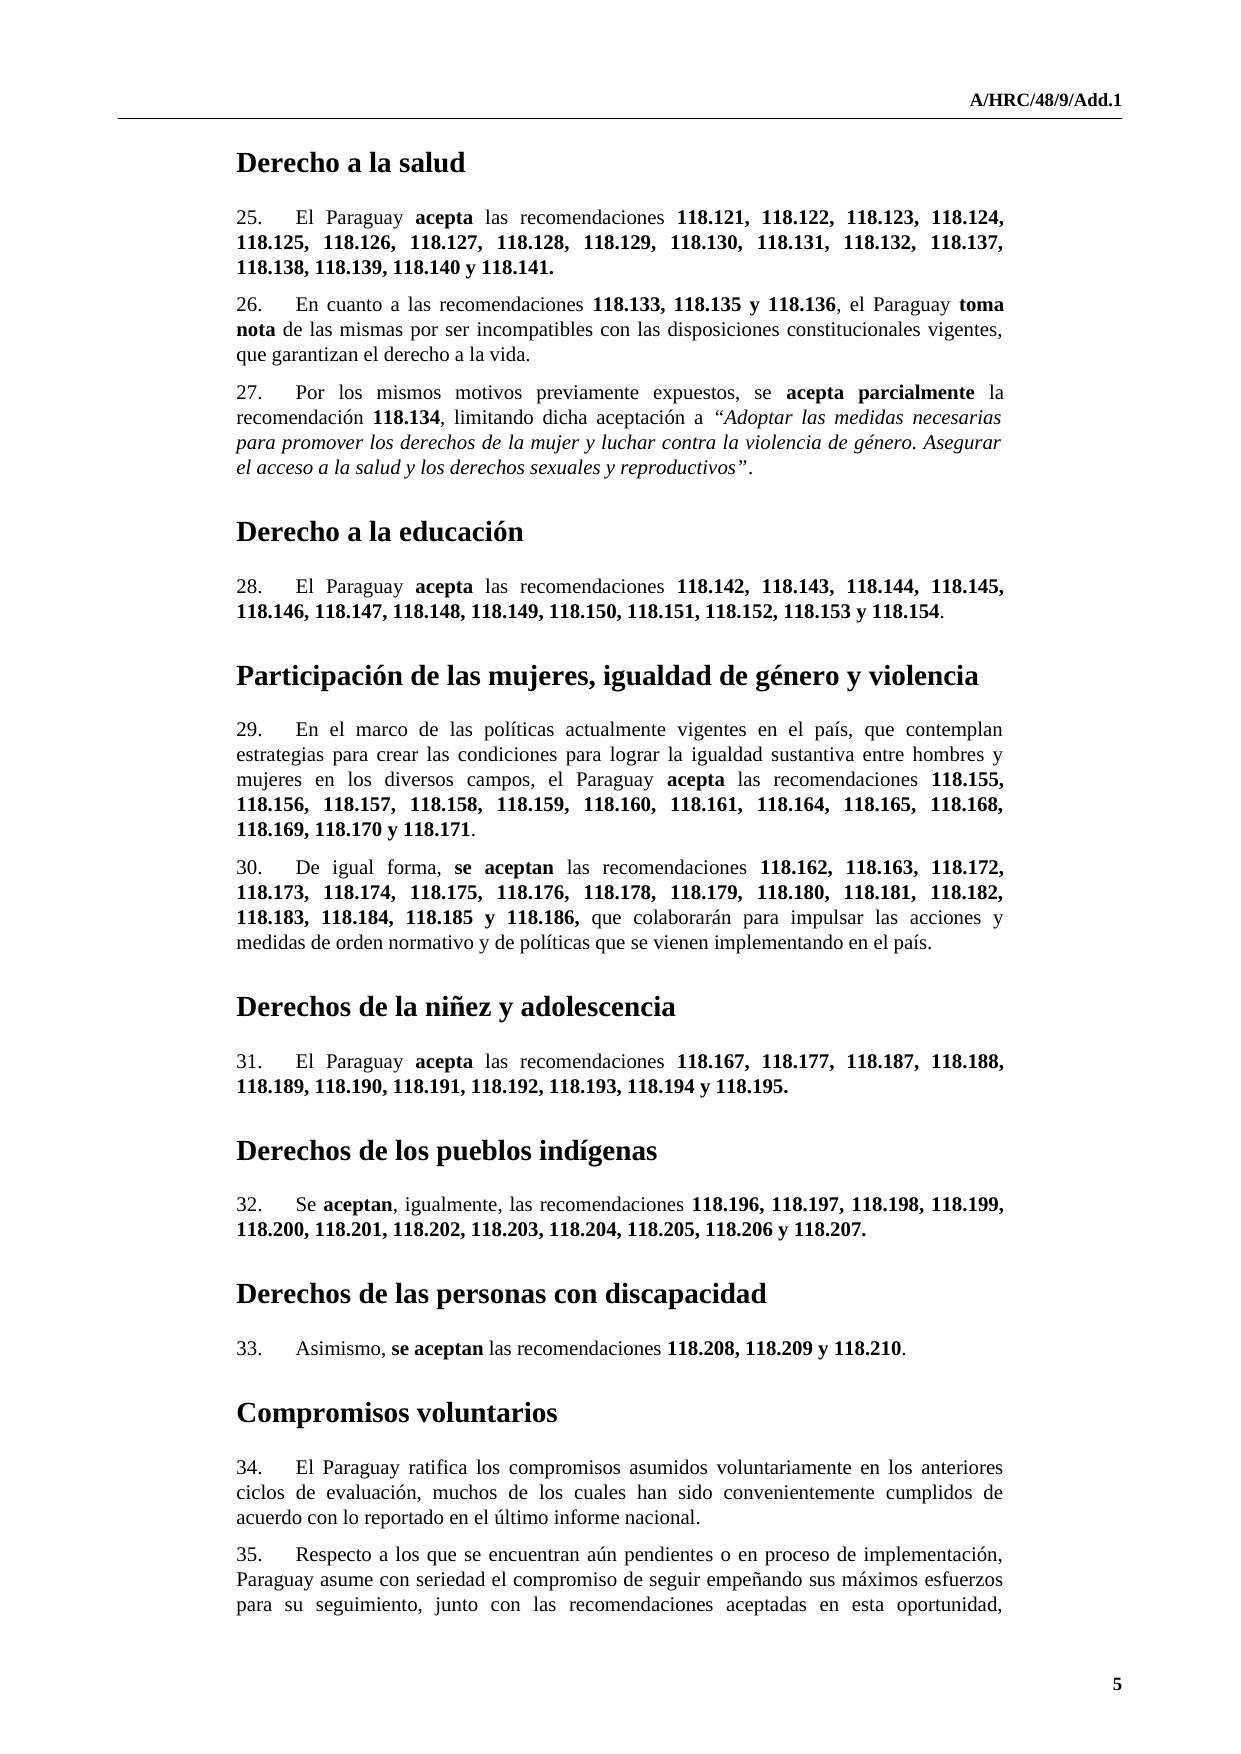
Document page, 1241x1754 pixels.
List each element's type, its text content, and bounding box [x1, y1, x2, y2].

text 32. Se aceptan, igualmente, las recomendaciones 118.196, 118.197, 118.198, 118.199, 118.200, 118.201, 118.202, 118.203, 118.204, 118.205, 118.206 y 118.207. [236, 1191, 1004, 1241]
text 26. En cuanto a las recomendaciones 118.133, 118.135 y 118.136, el Paraguay toma nota de las mismas por ser incompatibles con las disposiciones constitucionales vigentes, que garantizan el derecho a la vida. [236, 291, 1004, 366]
text 28. El Paraguay acepta las recomendaciones 118.142, 118.143, 118.144, 118.145, 118.146, 118.147, 118.148, 118.149, 118.150, 118.151, 118.152, 118.153 y 118.154. [236, 573, 1004, 623]
text 27. Por los mismos motivos previamente expuestos, se acepta parcialmente la recomendación 118.134, limitando dicha aceptación a “Adoptar las medidas necesarias para promover los derechos de la mujer y luchar contra la violencia de género. Asegurar el acceso a la salud y los derechos sexuales y reproductivos”. [236, 379, 1004, 479]
text 31. El Paraguay acepta las recomendaciones 118.167, 118.177, 118.187, 118.188, 118.189, 118.190, 118.191, 118.192, 118.193, 118.194 y 118.195. [236, 1048, 1004, 1098]
text 30. De igual forma, se aceptan las recomendaciones 118.162, 118.163, 118.172, 118.173, 118.174, 118.175, 118.176, 118.178, 118.179, 118.180, 118.181, 118.182, 118.183, 118.184, 118.185 y 118.186, que colaborarán para impulsar las acciones y medidas de orden normativo y de políticas que se vienen implementando en el país. [236, 854, 1004, 954]
text Compromisos voluntarios [118, 1398, 1004, 1429]
text Derecho a la salud [118, 148, 1004, 179]
text Derechos de las personas con discapacidad [118, 1279, 1004, 1310]
text 25. El Paraguay acepta las recomendaciones 118.121, 118.122, 118.123, 118.124, 118.125, 118.126, 118.127, 118.128, 118.129, 118.130, 118.131, 118.132, 118.137, 118.138, 118.139, 118.140 y 118.141. [236, 204, 1004, 279]
text 34. El Paraguay ratifica los compromisos asumidos voluntariamente en los anteriores ciclos de evaluación, muchos de los cuales han sido convenientemente cumplidos de acuerdo con lo reportado en el último informe nacional. [236, 1454, 1004, 1529]
text Derecho a la educación [118, 516, 1004, 548]
text 33. Asimismo, se aceptan las recomendaciones 118.208, 118.209 y 118.210. [236, 1335, 1004, 1360]
text 29. En el marco de las políticas actualmente vigentes en el país, que contemplan estrategias para crear las condiciones para lograr la igualdad sustantiva entre hombres y mujeres en los diversos campos, el Paraguay acepta las recomendaciones 118.155, 118.156, 118.157, 118.158, 118.159, 118.160, 118.161, 118.164, 118.165, 118.168, 118.169, 118.170 y 118.171. [236, 716, 1004, 841]
text Derechos de la niñez y adolescencia [118, 991, 1004, 1023]
text Participación de las mujeres, igualdad de género y violencia [118, 660, 1004, 691]
text Derechos de los pueblos indígenas [118, 1135, 1004, 1166]
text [236, 1541, 1004, 1616]
